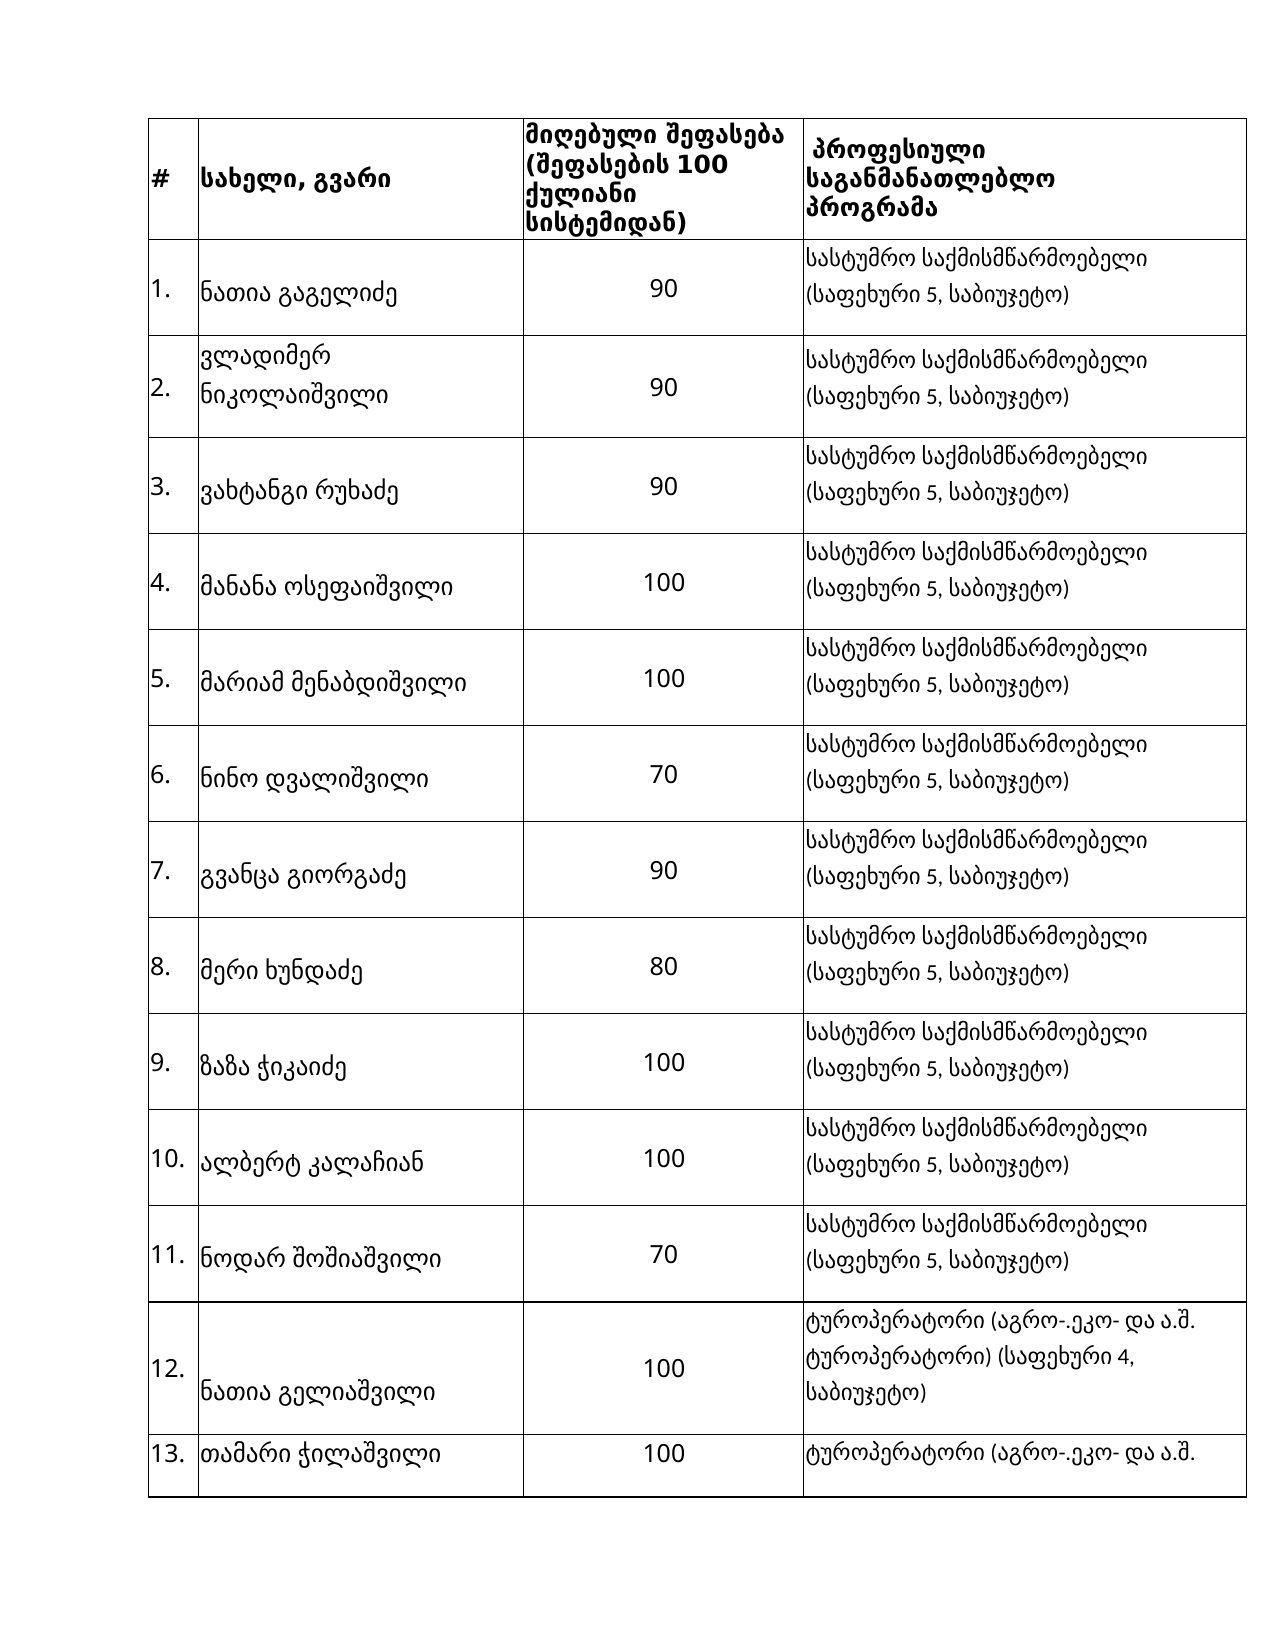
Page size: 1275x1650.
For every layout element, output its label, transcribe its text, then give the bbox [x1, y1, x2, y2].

table_cell სასტუმრო საქმისმწარმოებელი (საფეხური 5, საბიუჯეტო) [804, 822, 1246, 917]
table_cell სასტუმრო საქმისმწარმოებელი (საფეხური 5, საბიუჯეტო) [804, 240, 1246, 335]
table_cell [804, 1435, 1246, 1496]
table_cell სასტუმრო საქმისმწარმოებელი (საფეხური 5, საბიუჯეტო) [804, 918, 1246, 1013]
table_cell 100 [524, 630, 803, 725]
table_cell [149, 822, 198, 917]
table_cell ვლადიმერ ნიკოლაიშვილი [199, 336, 523, 437]
table_cell [149, 1014, 198, 1109]
table_cell ნინო დვალიშვილი [199, 726, 523, 821]
table_cell [149, 726, 198, 821]
table_cell 80 [524, 918, 803, 1013]
table_cell [149, 918, 198, 1013]
table_cell მანანა ოსეფაიშვილი [199, 534, 523, 629]
table_cell მარიამ მენაბდიშვილი [199, 630, 523, 725]
table_cell ნათია გელიაშვილი [199, 1303, 523, 1433]
table_cell სასტუმრო საქმისმწარმოებელი (საფეხური 5, საბიუჯეტო) [804, 630, 1246, 725]
table_cell სასტუმრო საქმისმწარმოებელი (საფეხური 5, საბიუჯეტო) [804, 336, 1246, 437]
table_cell სასტუმრო საქმისმწარმოებელი (საფეხური 5, საბიუჯეტო) [804, 1206, 1246, 1301]
table_cell 90 [524, 438, 803, 533]
table_cell [149, 240, 198, 335]
table_cell ნოდარ შოშიაშვილი [199, 1206, 523, 1301]
table_cell 100 [524, 1014, 803, 1109]
table_cell სასტუმრო საქმისმწარმოებელი (საფეხური 5, საბიუჯეტო) [804, 534, 1246, 629]
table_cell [804, 1303, 1246, 1433]
table_cell 90 [524, 336, 803, 437]
table_cell სასტუმრო საქმისმწარმოებელი (საფეხური 5, საბიუჯეტო) [804, 726, 1246, 821]
table_header მიღებული შეფასება (შეფასების 100 ქულიანი სისტემიდან) [524, 119, 803, 239]
table_cell 90 [524, 240, 803, 335]
table_cell მერი ხუნდაძე [199, 918, 523, 1013]
table_cell სასტუმრო საქმისმწარმოებელი (საფეხური 5, საბიუჯეტო) [804, 1110, 1246, 1205]
table_cell [149, 1303, 198, 1433]
table_cell [149, 1435, 198, 1496]
table_cell ალბერტ კალაჩიან [199, 1110, 523, 1205]
table_cell თამარი ჭილაშვილი [199, 1435, 523, 1496]
table_cell [149, 1110, 198, 1205]
table_cell [149, 1206, 198, 1301]
table_cell 100 [524, 1110, 803, 1205]
table_cell 70 [524, 1206, 803, 1301]
table_cell 70 [524, 726, 803, 821]
table_cell სასტუმრო საქმისმწარმოებელი (საფეხური 5, საბიუჯეტო) [804, 1014, 1246, 1109]
table_cell ნათია გაგელიძე [199, 240, 523, 335]
table_header პროფესიული საგანმანათლებლო პროგრამა [804, 119, 1246, 239]
table_cell გვანცა გიორგაძე [199, 822, 523, 917]
table_cell 100 [524, 1435, 803, 1496]
table_cell [149, 534, 198, 629]
table_cell 100 [524, 534, 803, 629]
table_header სახელი, გვარი [199, 119, 523, 239]
table_cell 100 [524, 1303, 803, 1433]
table_cell ზაზა ჭიკაიძე [199, 1014, 523, 1109]
table_cell 90 [524, 822, 803, 917]
table_cell [149, 438, 198, 533]
table_header # [149, 119, 198, 239]
table_cell ვახტანგი რუხაძე [199, 438, 523, 533]
table_cell სასტუმრო საქმისმწარმოებელი (საფეხური 5, საბიუჯეტო) [804, 438, 1246, 533]
table_cell [149, 630, 198, 725]
table_cell [149, 336, 198, 437]
